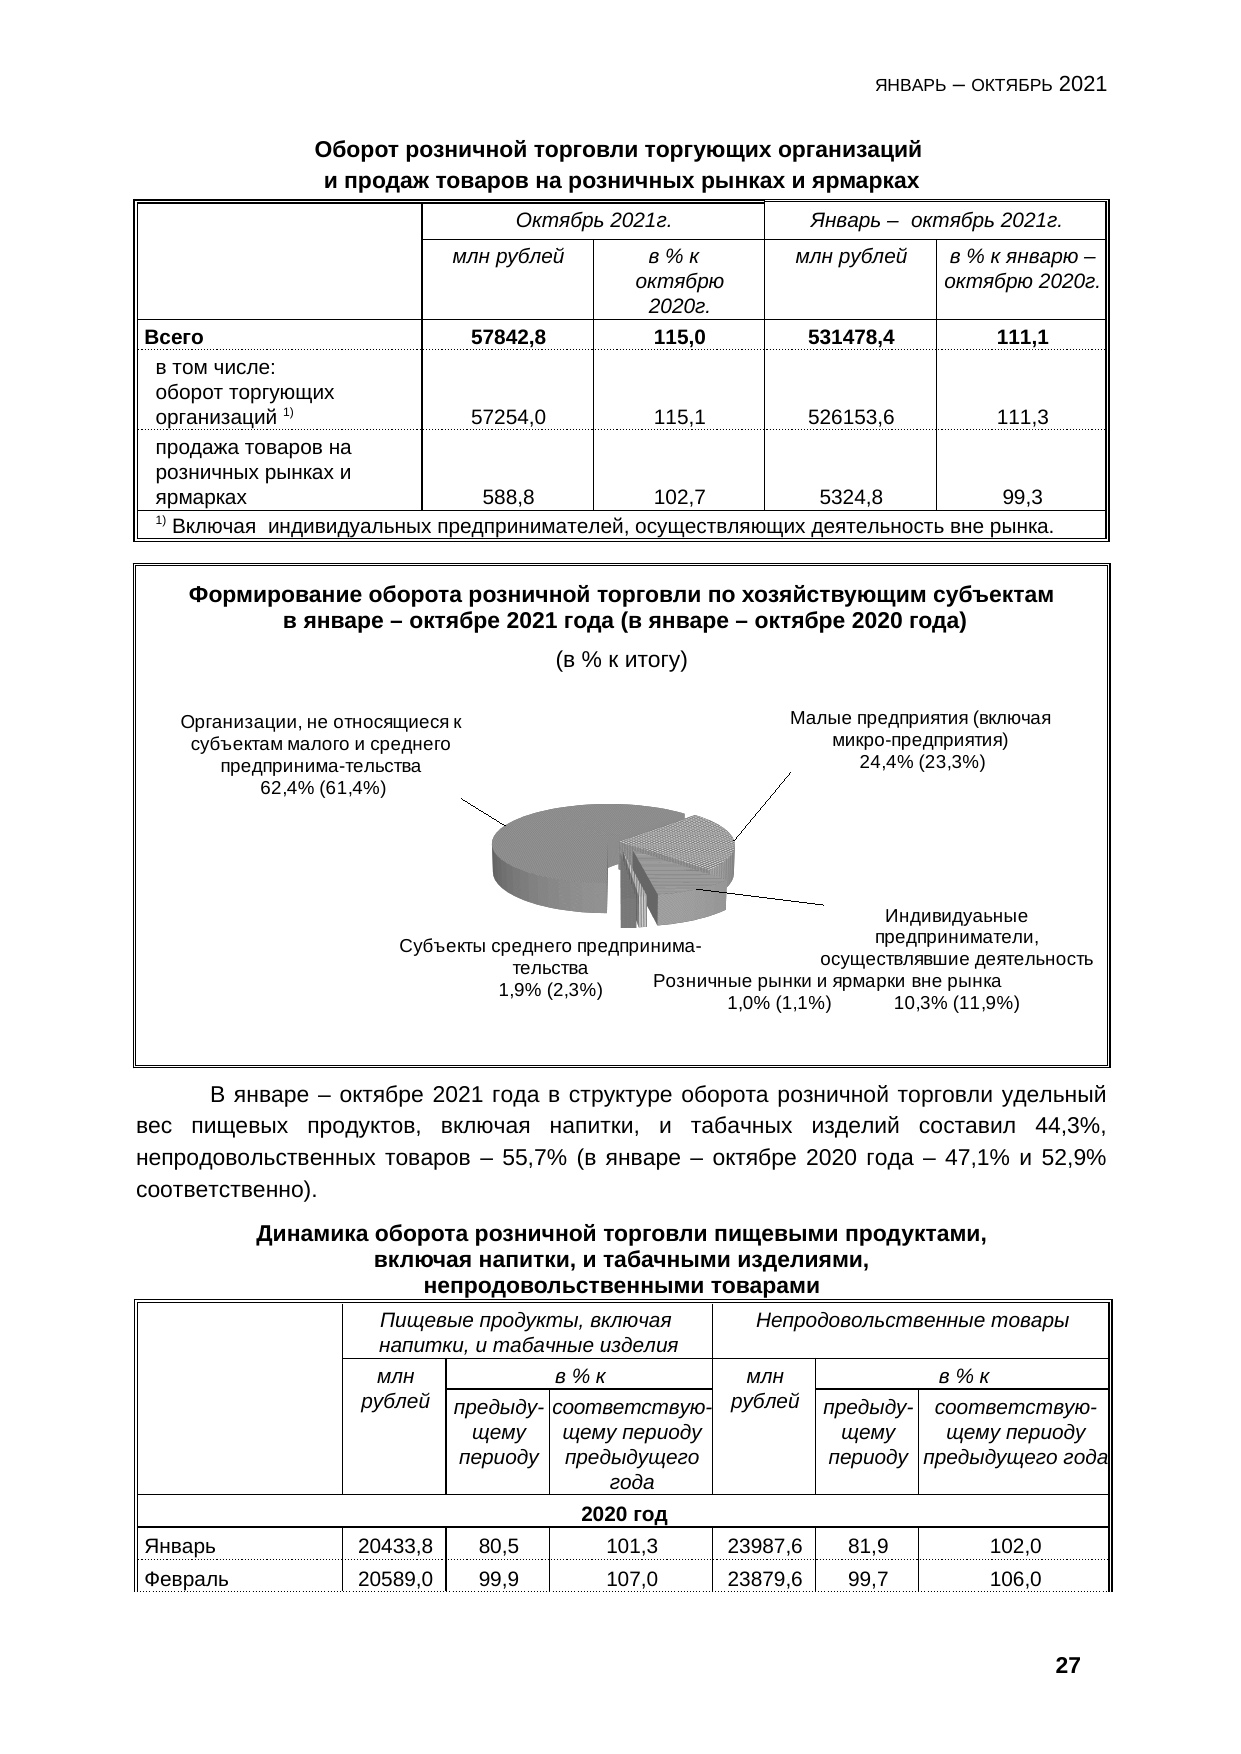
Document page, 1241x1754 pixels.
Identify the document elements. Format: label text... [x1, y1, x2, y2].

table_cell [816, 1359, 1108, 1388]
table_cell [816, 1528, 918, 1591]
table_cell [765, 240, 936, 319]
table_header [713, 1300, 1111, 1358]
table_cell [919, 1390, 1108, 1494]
text в январе – октябре 2021 года (в январе – октябре 2020 года) [136, 607, 1107, 628]
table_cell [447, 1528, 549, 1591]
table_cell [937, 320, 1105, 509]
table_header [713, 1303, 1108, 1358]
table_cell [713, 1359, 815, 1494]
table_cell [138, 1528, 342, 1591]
text В январе – октябре 2021 года в структуре оборота розничной торговли удельный вес пищевых продуктов, включая напитки, и табачных изделий составил 44,3%, непродовольственных товаров – 55,7% (в январе – октябре 2020 года – 47,1% и 52,9% соответственно). [136, 1081, 1107, 1202]
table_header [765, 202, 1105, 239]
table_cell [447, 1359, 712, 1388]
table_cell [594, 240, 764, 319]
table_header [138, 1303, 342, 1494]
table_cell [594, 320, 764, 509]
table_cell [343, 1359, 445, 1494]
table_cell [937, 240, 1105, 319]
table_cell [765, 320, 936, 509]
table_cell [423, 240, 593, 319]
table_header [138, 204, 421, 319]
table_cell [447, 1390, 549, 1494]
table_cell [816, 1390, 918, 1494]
text Оборот розничной торговли торгующих организаций и продаж товаров на розничных рынках и ярмарках [136, 136, 1107, 194]
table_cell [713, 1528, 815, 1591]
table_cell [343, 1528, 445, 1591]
text Формирование оборота розничной торговли по хозяйствующим субъектам [136, 566, 1107, 607]
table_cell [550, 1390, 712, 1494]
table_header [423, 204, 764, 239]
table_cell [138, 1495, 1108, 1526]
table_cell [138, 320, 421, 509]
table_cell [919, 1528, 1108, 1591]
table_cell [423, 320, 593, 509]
text (в % к итогу) [136, 628, 1107, 673]
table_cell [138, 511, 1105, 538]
text Динамика оборота розничной торговли пищевыми продуктами, включая напитки, и табачными изделиями, непродовольственными товарами [136, 1220, 1107, 1299]
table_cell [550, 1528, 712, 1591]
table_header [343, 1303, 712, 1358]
